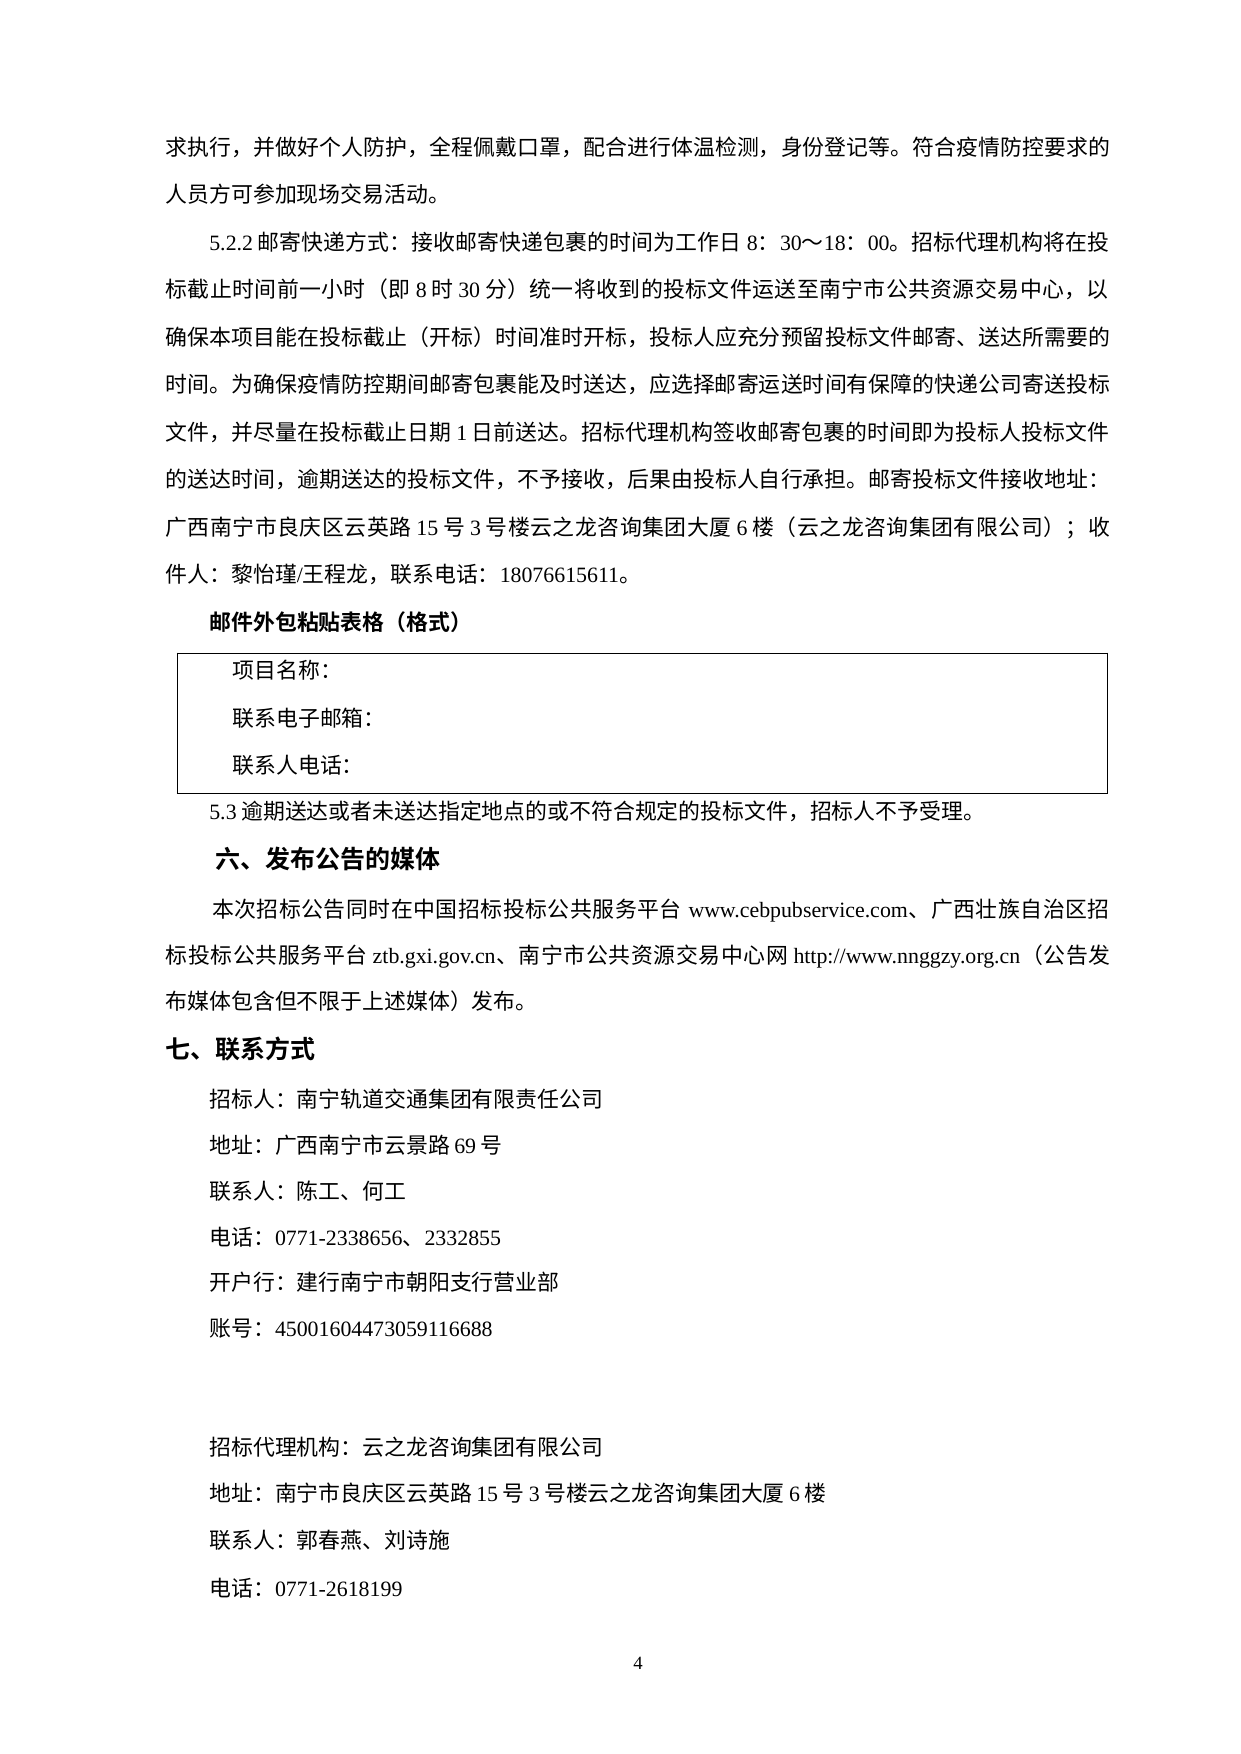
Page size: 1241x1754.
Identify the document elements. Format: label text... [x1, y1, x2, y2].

text 联系人：郭春燕、刘诗施 [165, 1523, 1110, 1555]
text 5.3逾期送达或者未送达指定地点的或不符合规定的投标文件，招标人不予受理。 [165, 794, 1110, 825]
text 招标代理机构：云之龙咨询集团有限公司 [165, 1430, 1110, 1462]
text 招标人：南宁轨道交通集团有限责任公司 [165, 1082, 1110, 1114]
text 电话：0771-2618199 [165, 1571, 1110, 1602]
text 六、发布公告的媒体 [165, 839, 1110, 876]
text 账号：45001604473059116688 [165, 1311, 1110, 1343]
text 七、联系方式 [165, 1029, 1110, 1066]
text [165, 130, 1110, 209]
text 地址：广西南宁市云景路69号 [165, 1128, 1110, 1159]
text 本次招标公告同时在中国招标投标公共服务平台www.cebpubservice.com、广西壮族自治区招标投标公共服务平台ztb.gxi.gov.cn、南宁市公共资源交易中心网http://www.nnggzy.org.cn（公告发布媒体包含但不限于上述媒体）发布。 [165, 892, 1110, 1015]
text 地址：南宁市良庆区云英路15号3号楼云之龙咨询集团大厦6楼 [165, 1476, 1110, 1507]
text 联系人：陈工、何工 [165, 1174, 1110, 1205]
text 5.2.2邮寄快递方式：接收邮寄快递包裹的时间为工作日8：30～18：00。招标代理机构将在投标截止时间前一小时（即8时30分）统一将收到的投标文件运送至南宁市公共资源交易中心，以确保本项目能在投标截止（开标）时间准时开标，投标人应充分预留投标文件邮寄、送达所需要的时间。为确保疫情防控期间邮寄包裹能及时送达，应选择邮寄运送时间有保障的快递公司寄送投标文件，并尽量在投标截止日期1日前送达。招标代理机构签收邮寄包裹的时间即为投标人投标文件的送达时间，逾期送达的投标文件，不予接收，后果由投标人自行承担。邮寄投标文件接收地址：广西南宁市良庆区云英路15号3号楼云之龙咨询集团大厦6楼（云之龙咨询集团有限公司）；收件人：黎怡瑾/王程龙，联系电话：18076615611。 [165, 225, 1110, 589]
text 邮件外包粘贴表格（格式） [165, 605, 1110, 637]
text 开户行：建行南宁市朝阳支行营业部 [165, 1265, 1110, 1297]
table_header 项目名称： 联系电子邮箱： 联系人电话： [178, 654, 1107, 793]
text 电话：0771-2338656、2332855 [165, 1219, 1110, 1251]
